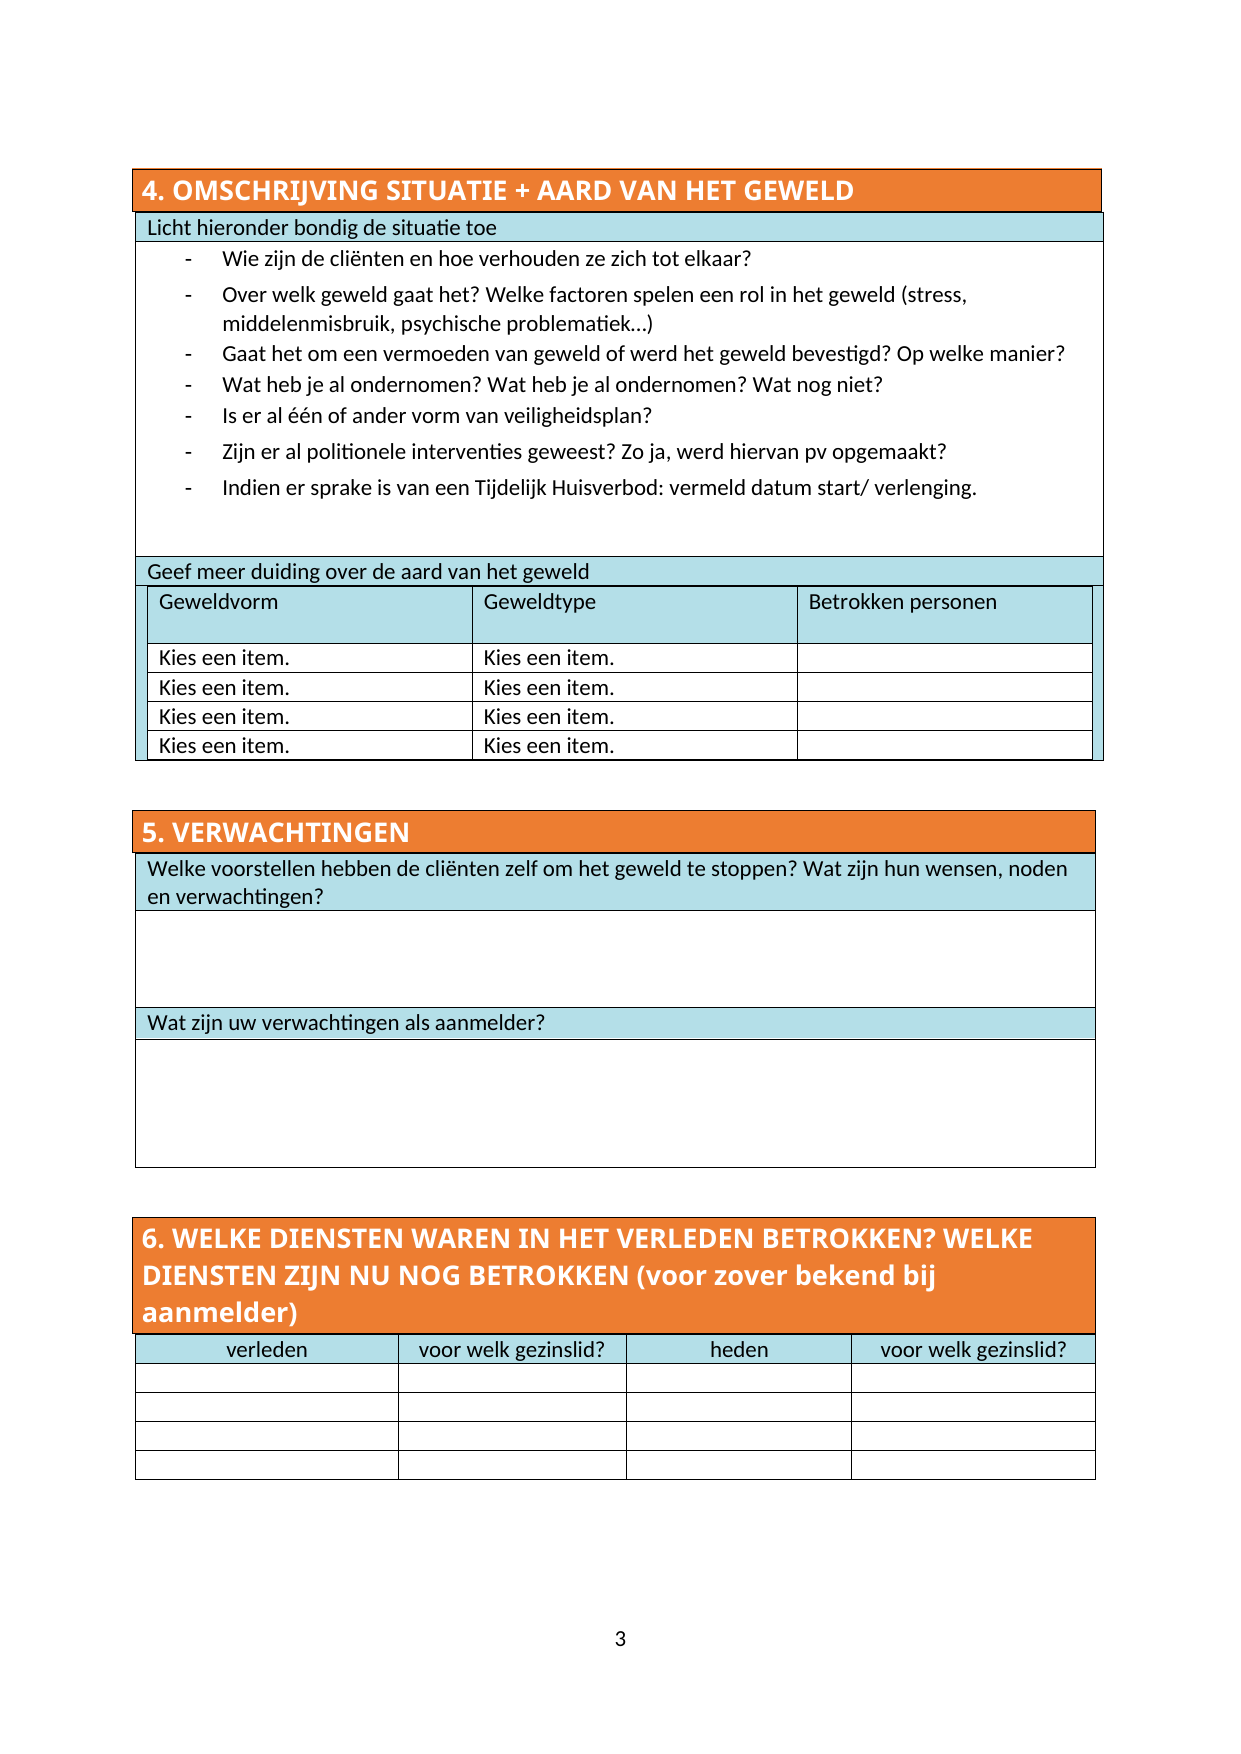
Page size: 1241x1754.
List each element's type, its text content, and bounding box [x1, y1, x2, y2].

table_cell [473, 587, 797, 643]
table_header Licht hieronder bondig de situatie toe [136, 213, 1103, 241]
table_header voor welk gezinslid? [399, 1335, 626, 1363]
table_cell [627, 1393, 851, 1421]
table_cell [627, 1451, 851, 1479]
table_cell [852, 1422, 1095, 1450]
table_header Welke voorstellen hebben de cliënten zelf om het geweld te stoppen? Wat zijn hun wensen, noden en verwachtingen? [136, 854, 1095, 910]
table_cell [136, 911, 1095, 1007]
table_cell [798, 587, 1092, 643]
table_cell [399, 1451, 626, 1479]
subtitle 4. OMSCHRIJVING SITUATIE + AARD VAN HET GEWELD [133, 170, 1101, 211]
table_header heden [627, 1335, 851, 1363]
table_cell Geef meer duiding over de aard van het geweld [136, 557, 1103, 585]
table_cell [399, 1422, 626, 1450]
table_header voor welk gezinslid? [852, 1335, 1095, 1363]
subtitle 5. VERWACHTINGEN [133, 811, 1095, 852]
table_cell [1093, 586, 1103, 760]
table_cell [136, 1451, 398, 1479]
table_cell [136, 1040, 1095, 1167]
table_cell [852, 1393, 1095, 1421]
table_cell [136, 1364, 398, 1392]
table_cell Wie zijn de cliënten en hoe verhouden ze zich tot elkaar? Over welk geweld gaat het? Welke factoren spelen een rol in het geweld (stress, middelenmisbruik, psychische problematiek…) Gaat het om een vermoeden van geweld of werd het geweld bevestigd? Op welke manier? Wat heb je al ondernomen? Wat heb je al ondernomen? Wat nog niet? Is er al één of ander vorm van veiligheidsplan? Zijn er al politionele interventies geweest? Zo ja, werd hiervan pv opgemaakt? Indien er sprake is van een Tijdelijk Huisverbod: vermeld datum start/ verlenging. [136, 242, 1103, 556]
table_cell [852, 1451, 1095, 1479]
table_cell [136, 1393, 398, 1421]
table_cell [136, 1422, 398, 1450]
table_header verleden [136, 1335, 398, 1363]
table_cell Wat zijn uw verwachtingen als aanmelder? [136, 1008, 1095, 1038]
table_cell [852, 1364, 1095, 1392]
table_cell [627, 1364, 851, 1392]
table_cell [136, 586, 147, 760]
table_cell [148, 587, 472, 643]
subtitle 6. WELKE DIENSTEN WAREN IN HET VERLEDEN BETROKKEN? WELKE DIENSTEN ZIJN NU NOG BETROKKEN (voor zover bekend bij aanmelder) [133, 1218, 1095, 1333]
table_cell [399, 1393, 626, 1421]
table_cell [627, 1422, 851, 1450]
table_cell [399, 1364, 626, 1392]
